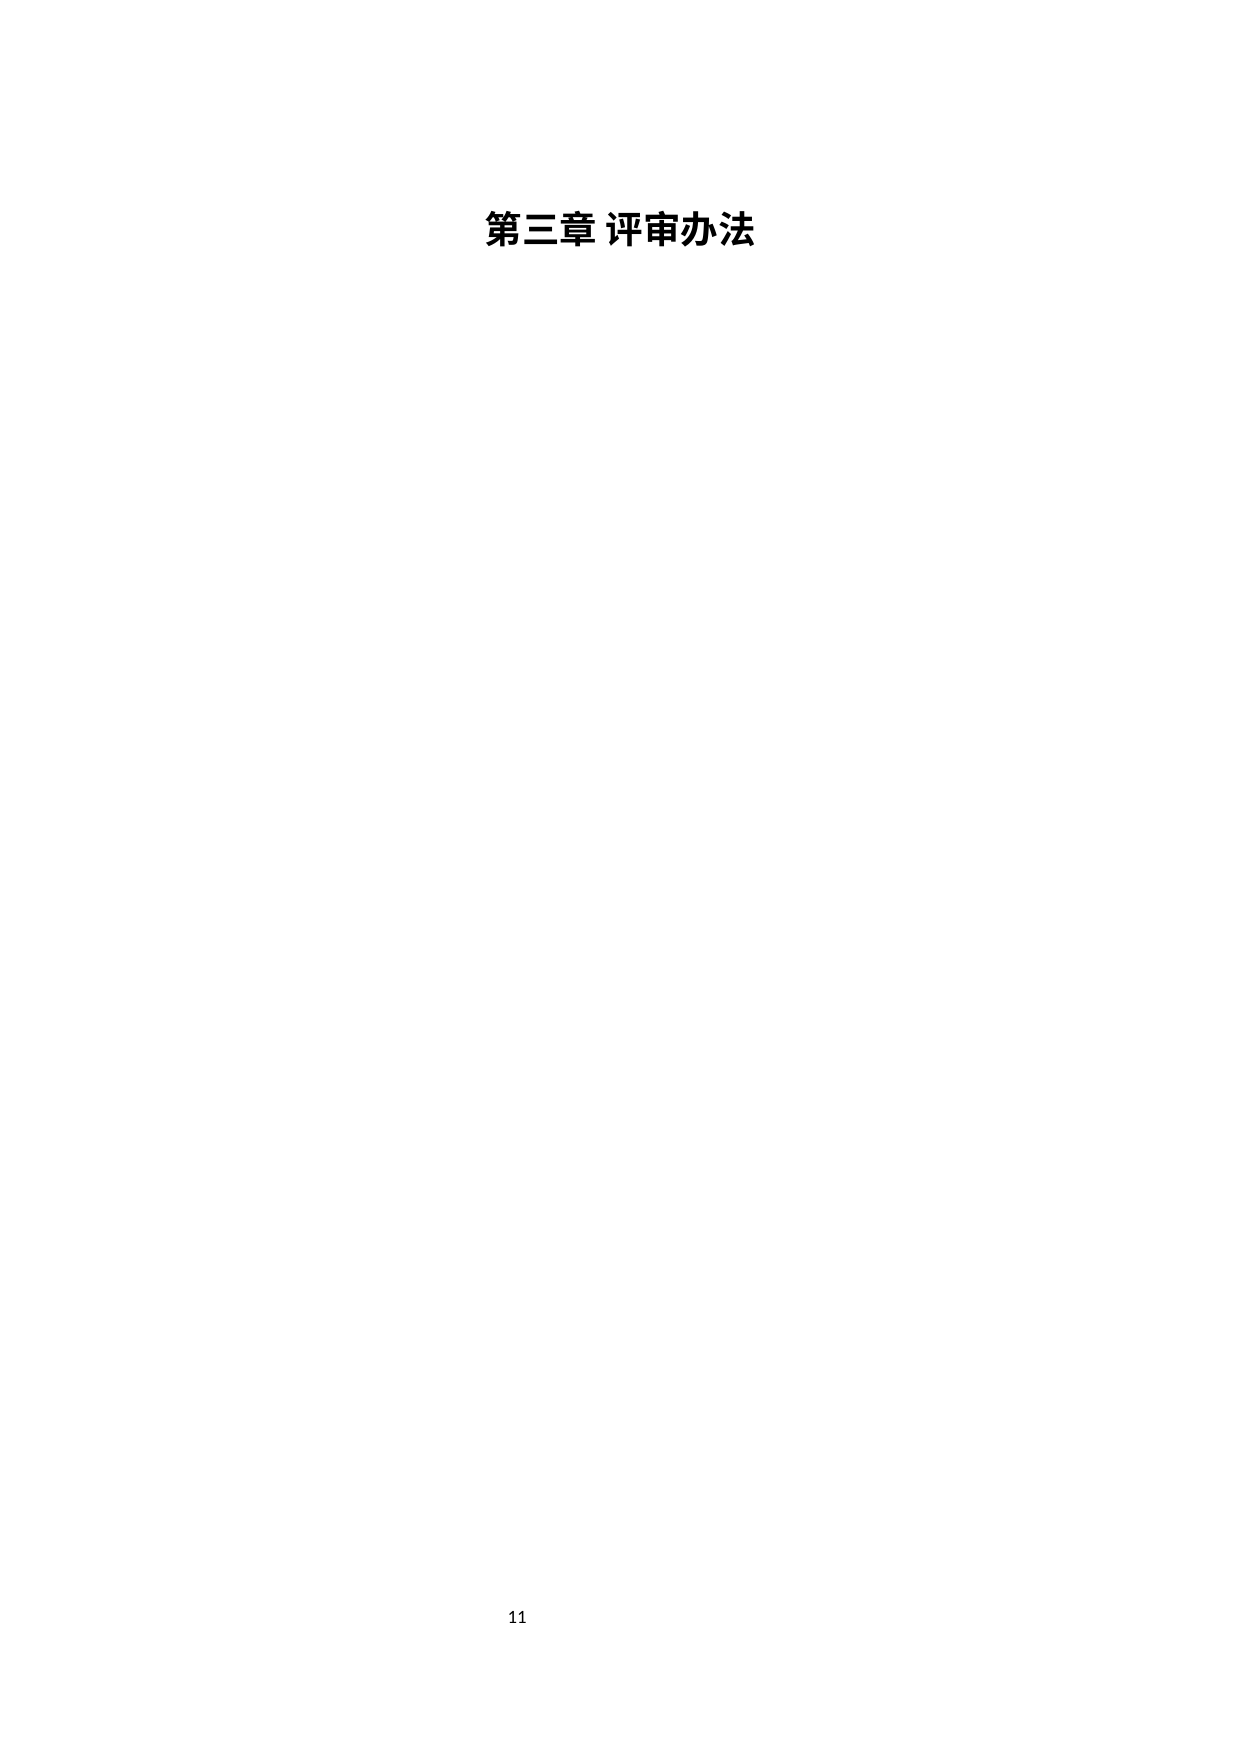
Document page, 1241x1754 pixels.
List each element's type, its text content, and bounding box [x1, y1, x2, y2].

subtitle 第三章 评审办法 [187, 194, 1053, 259]
